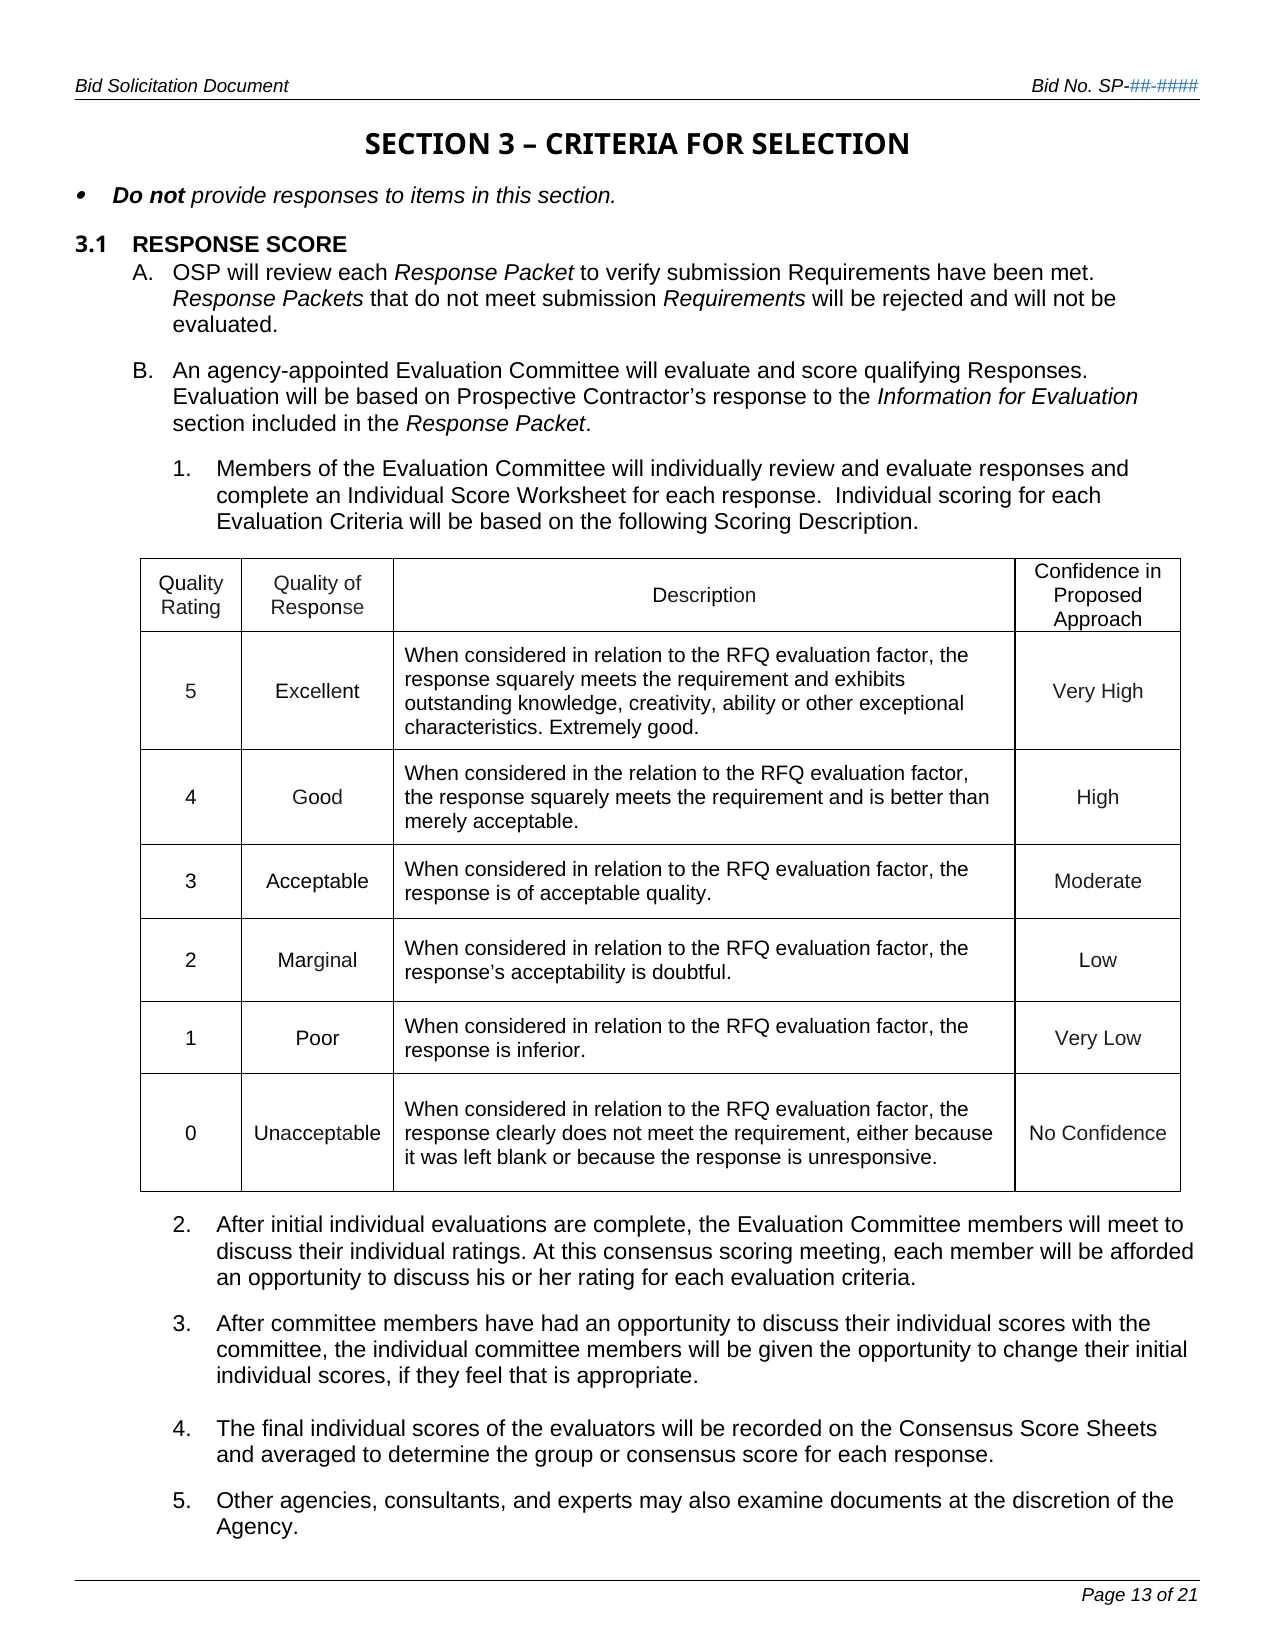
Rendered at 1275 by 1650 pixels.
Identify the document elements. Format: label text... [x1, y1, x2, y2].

table_header Quality Rating [141, 559, 241, 631]
table_header Description [394, 559, 1014, 631]
table_cell 2 [141, 919, 241, 1001]
table_cell Good [242, 750, 393, 844]
table_header Confidence in Proposed Approach [1016, 559, 1180, 631]
table_cell When considered in the relation to the RFQ evaluation factor, the response squarely meets the requirement and is better than merely acceptable. [394, 750, 1014, 844]
table_cell 0 [141, 1074, 241, 1191]
table_cell Very Low [1016, 1002, 1180, 1073]
table_cell Very High [1016, 632, 1180, 749]
list Do not provide responses to items in this section. [75, 182, 1200, 208]
list RESPONSE SCORE [75, 227, 1200, 259]
table_cell 1 [141, 1002, 241, 1073]
list After committee members have had an opportunity to discuss their individual scores with the committee, the individual committee members will be given the opportunity to change their initial individual scores, if they feel that is appropriate. [172, 1309, 1200, 1389]
table_cell No Confidence [1016, 1074, 1180, 1191]
list Other agencies, consultants, and experts may also examine documents at the discretion of the Agency. [172, 1487, 1200, 1539]
list OSP will review each Response Packet to verify submission Requirements have been met. Response Packets that do not meet submission Requirements will be rejected and will not be evaluated. [132, 259, 1200, 338]
table_cell Acceptable [242, 845, 393, 918]
list Members of the Evaluation Committee will individually review and evaluate responses and complete an Individual Score Worksheet for each response. Individual scoring for each Evaluation Criteria will be based on the following Scoring Description. [172, 455, 1200, 534]
table_cell 5 [141, 632, 241, 749]
table_cell Low [1016, 919, 1180, 1001]
list After initial individual evaluations are complete, the Evaluation Committee members will meet to discuss their individual ratings. At this consensus scoring meeting, each member will be afforded an opportunity to discuss his or her rating for each evaluation criteria. [172, 1211, 1200, 1290]
table_header Quality of Response [242, 559, 393, 631]
table_cell 3 [141, 845, 241, 918]
table_cell Moderate [1016, 845, 1180, 918]
table_cell When considered in relation to the RFQ evaluation factor, the response clearly does not meet the requirement, either because it was left blank or because the response is unresponsive. [394, 1074, 1014, 1191]
list An agency-appointed Evaluation Committee will evaluate and score qualifying Responses. Evaluation will be based on Prospective Contractor’s response to the Information for Evaluation section included in the Response Packet. [132, 357, 1200, 436]
table_cell Excellent [242, 632, 393, 749]
table_cell When considered in relation to the RFQ evaluation factor, the response’s acceptability is doubtful. [394, 919, 1014, 1001]
table_cell When considered in relation to the RFQ evaluation factor, the response is inferior. [394, 1002, 1014, 1073]
subtitle SECTION 3 – CRITERIA FOR SELECTION [75, 123, 1200, 163]
list The final individual scores of the evaluators will be recorded on the Consensus Score Sheets and averaged to determine the group or consensus score for each response. [172, 1415, 1200, 1468]
table_cell When considered in relation to the RFQ evaluation factor, the response is of acceptable quality. [394, 845, 1014, 918]
table_cell Poor [242, 1002, 393, 1073]
table_cell Unacceptable [242, 1074, 393, 1191]
table_cell When considered in relation to the RFQ evaluation factor, the response squarely meets the requirement and exhibits outstanding knowledge, creativity, ability or other exceptional characteristics. Extremely good. [394, 632, 1014, 749]
table_cell 4 [141, 750, 241, 844]
table_cell Marginal [242, 919, 393, 1001]
table_cell High [1016, 750, 1180, 844]
